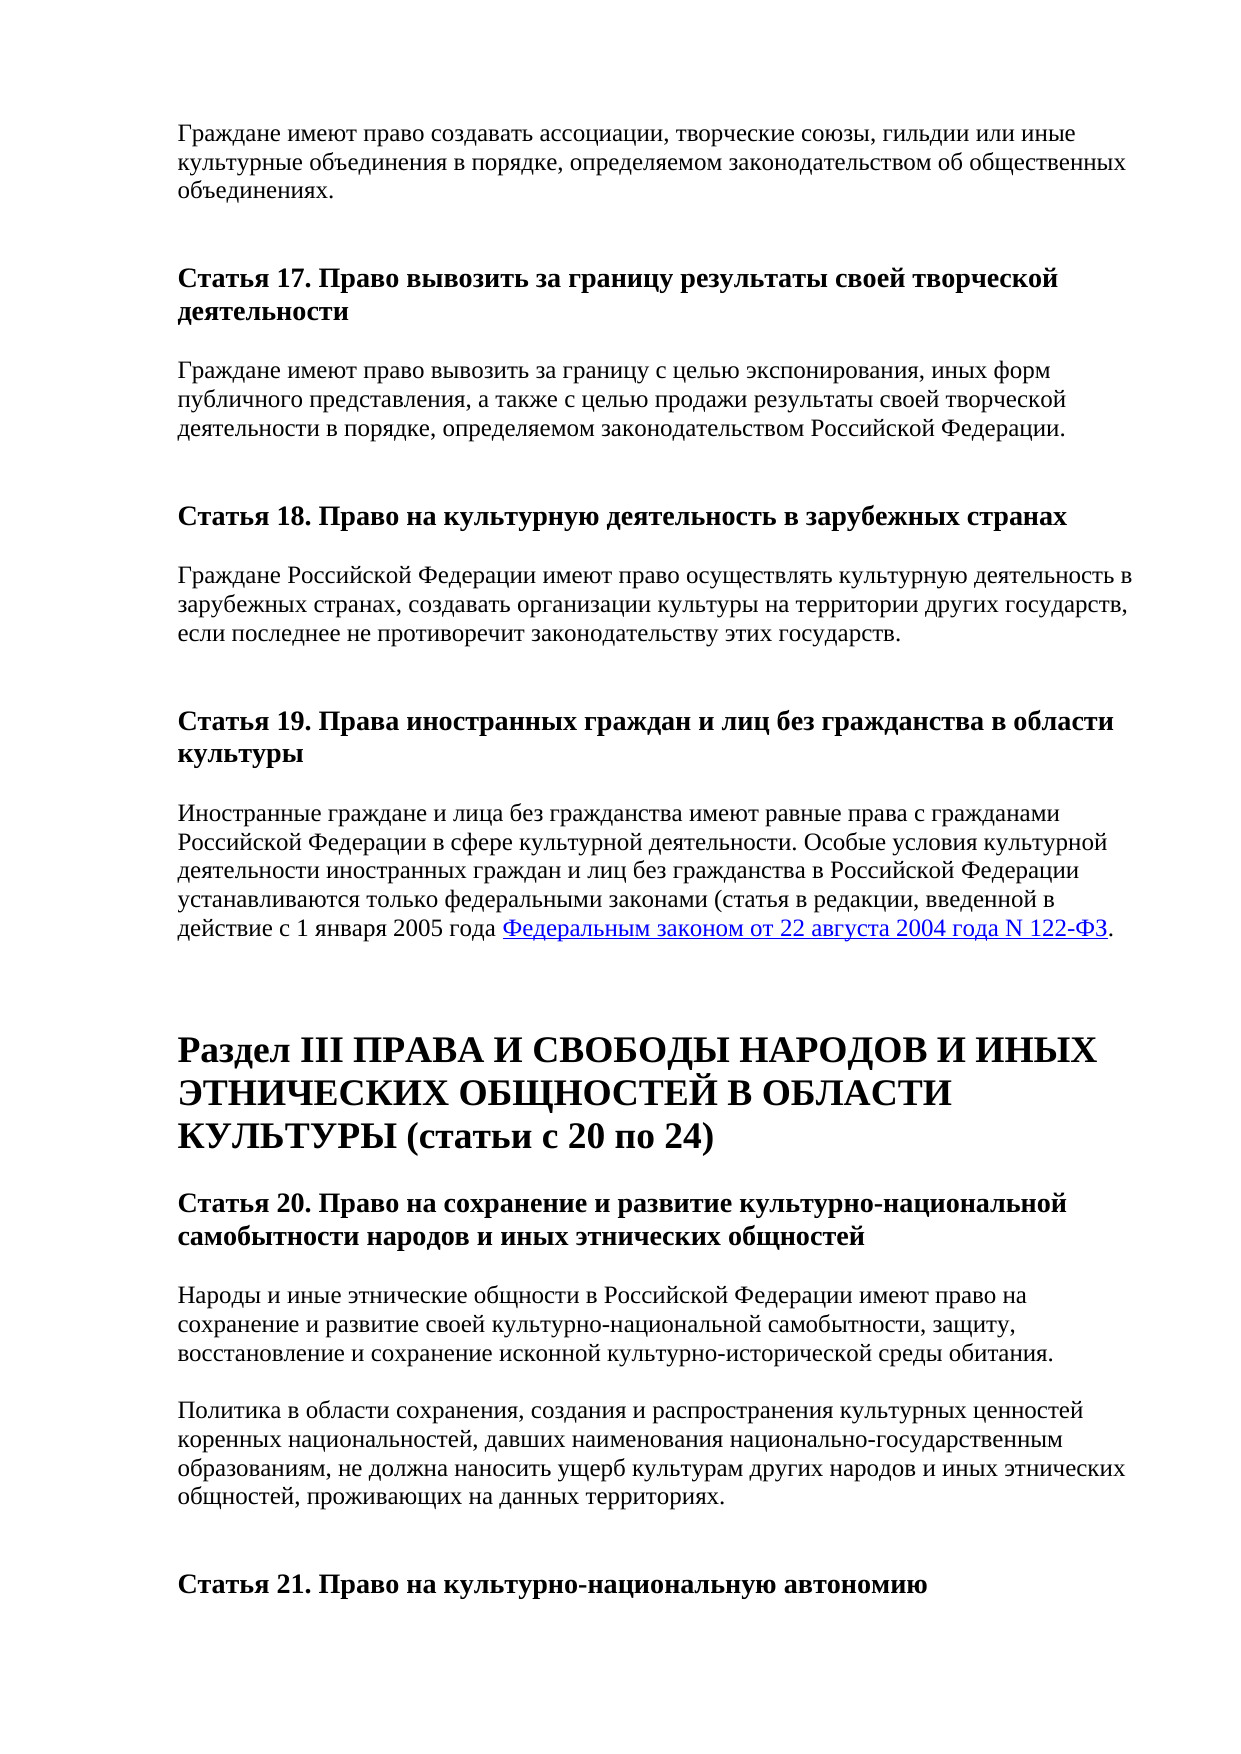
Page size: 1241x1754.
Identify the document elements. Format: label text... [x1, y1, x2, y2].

text Статья 20. Право на сохранение и развитие культурно-национальной самобытности народов и иных этнических общностей [177, 1186, 1152, 1251]
text Граждане Российской Федерации имеют право осуществлять культурную деятельность в зарубежных странах, создавать организации культуры на территории других государств, если последнее не противоречит законодательству этих государств. [177, 561, 1152, 675]
text Иностранные граждане и лица без гражданства имеют равные права с гражданами Российской Федерации в сфере культурной деятельности. Особые условия культурной деятельности иностранных граждан и лиц без гражданства в Российской Федерации устанавливаются только федеральными законами (статья в редакции, введенной в действие с 1 января 2005 года Федеральным законом от 22 августа 2004 года N 122-ФЗ. [177, 798, 1152, 998]
text Народы и иные этнические общности в Российской Федерации имеют право на сохранение и развитие своей культурно-национальной самобытности, защиту, восстановление и сохранение исконной культурно-исторической среды обитания. Политика в области сохранения, создания и распространения культурных ценностей коренных национальностей, давших наименования национально-государственным образованиям, не должна наносить ущерб культурам других народов и иных этнических общностей, проживающих на данных территориях. [177, 1280, 1152, 1538]
text Граждане имеют право создавать ассоциации, творческие союзы, гильдии или иные культурные объединения в порядке, определяемом законодательством об общественных объединениях. [177, 118, 1152, 232]
text Статья 21. Право на культурно-национальную автономию [177, 1567, 1152, 1600]
text Статья 19. Права иностранных граждан и лиц без гражданства в области культуры [177, 704, 1152, 769]
text Статья 18. Право на культурную деятельность в зарубежных странах [177, 499, 1152, 531]
text Статья 17. Право вывозить за границу результаты своей творческой деятельности [177, 262, 1152, 326]
text Раздел III ПРАВА И СВОБОДЫ НАРОДОВ И ИНЫХ ЭТНИЧЕСКИХ ОБЩНОСТЕЙ В ОБЛАСТИ КУЛЬТУРЫ (статьи с 20 по 24) [177, 1028, 1152, 1157]
text Граждане имеют право вывозить за границу с целью экспонирования, иных форм публичного представления, а также с целью продажи результаты своей творческой деятельности в порядке, определяемом законодательством Российской Федерации. [177, 356, 1152, 470]
